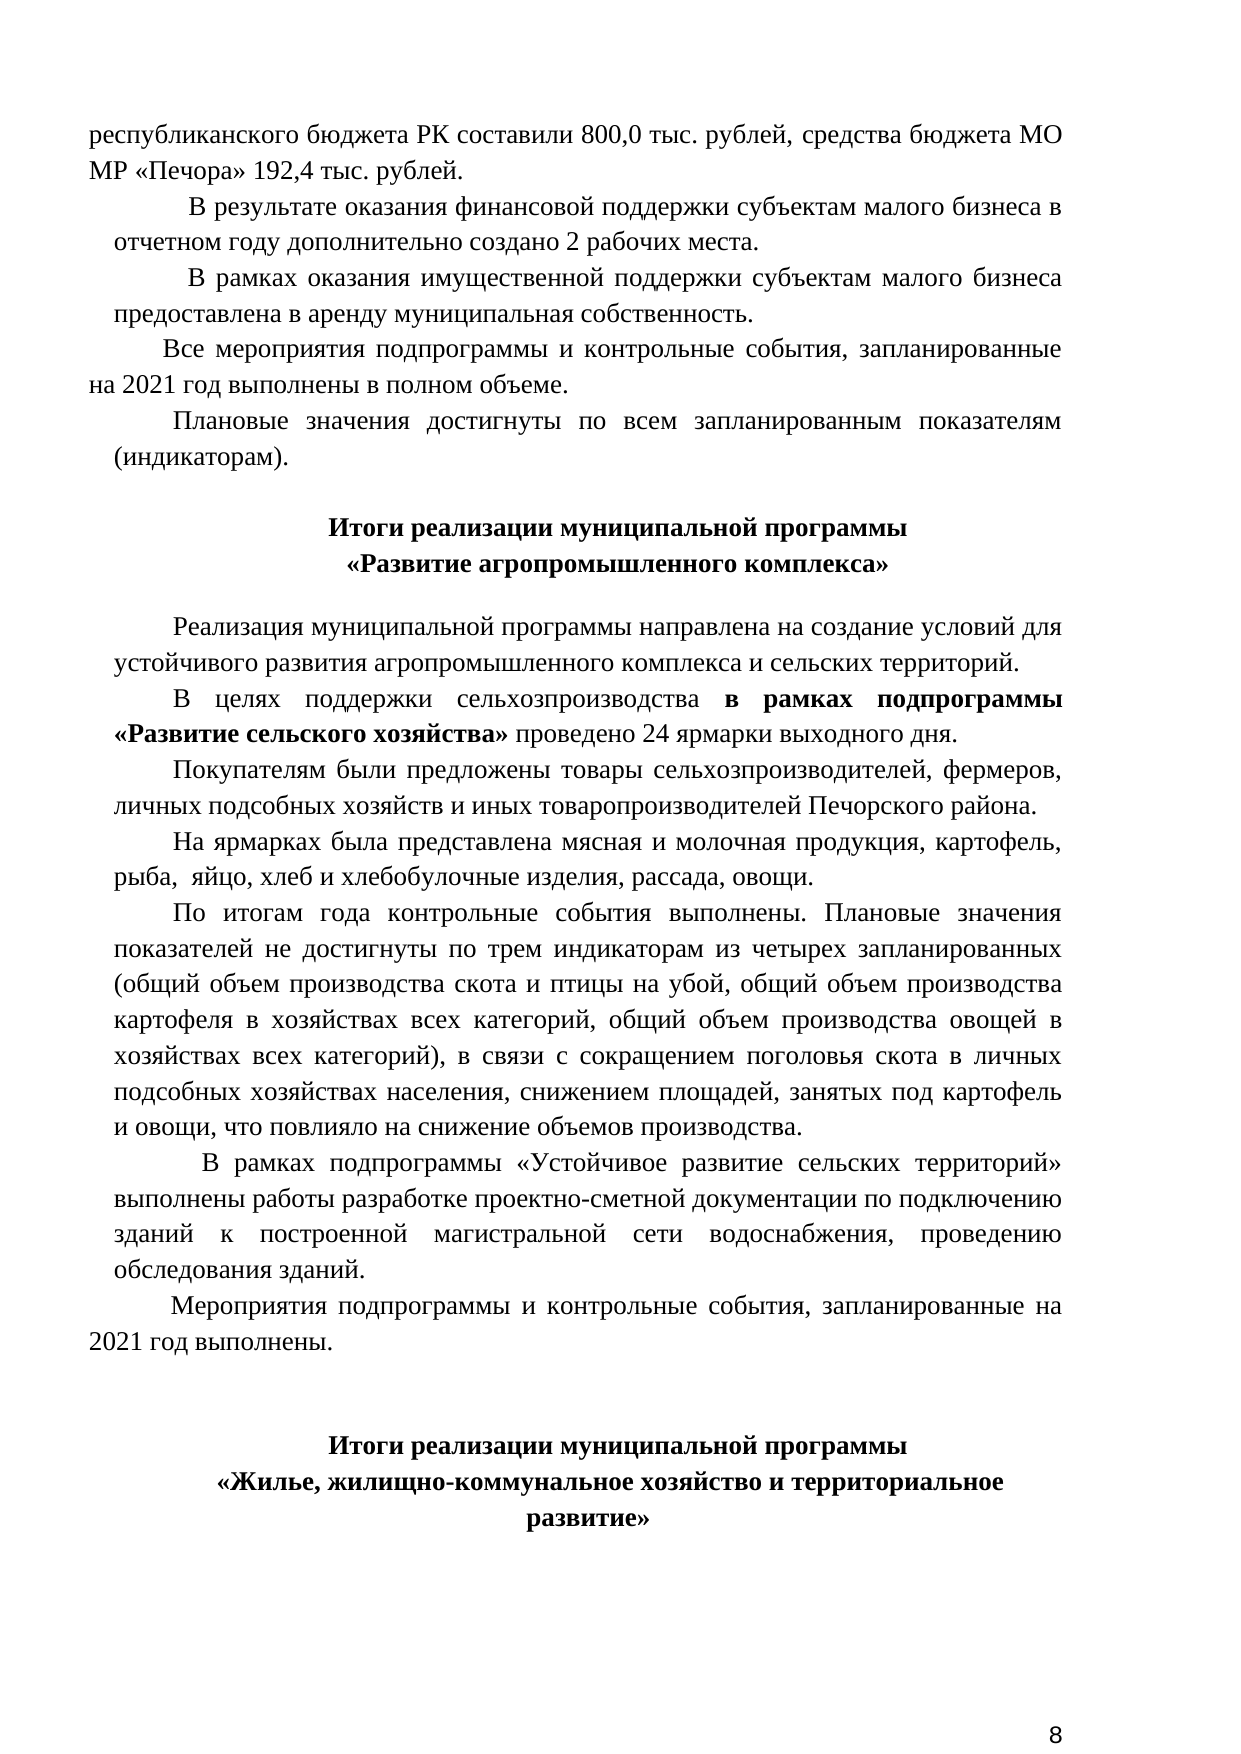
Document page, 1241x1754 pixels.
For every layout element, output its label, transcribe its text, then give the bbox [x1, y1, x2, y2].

text В рамках оказания имущественной поддержки субъектам малого бизнеса предоставлена в аренду муниципальная собственность. [114, 261, 1063, 328]
text «Развитие агропромышленного комплекса» [114, 547, 1063, 578]
text На ярмарках была представлена мясная и молочная продукция, картофель, рыба, яйцо, хлеб и хлебобулочные изделия, рассада, овощи. [114, 824, 1063, 891]
text Плановые значения достигнуты по всем запланированным показателям (индикаторам). [114, 404, 1063, 471]
text В рамках подпрограммы «Устойчивое развитие сельских территорий» выполнены работы разработке проектно-сметной документации по подключению зданий к построенной магистральной сети водоснабжения, проведению обследования зданий. [114, 1146, 1063, 1284]
text Покупателям были предложены товары сельхозпроизводителей, фермеров, личных подсобных хозяйств и иных товаропроизводителей Печорского района. [114, 753, 1063, 820]
text Итоги реализации муниципальной программы [114, 511, 1063, 542]
text По итогам года контрольные события выполнены. Плановые значения показателей не достигнуты по трем индикаторам из четырех запланированных (общий объем производства скота и птицы на убой, общий объем производства картофеля в хозяйствах всех категорий, общий объем производства овощей в хозяйствах всех категорий), в связи с сокращением поголовья скота в личных подсобных хозяйствах населения, снижением площадей, занятых под картофель и овощи, что повлияло на снижение объемов производства. [114, 896, 1063, 1142]
text В результате оказания финансовой поддержки субъектам малого бизнеса в отчетном году дополнительно создано 2 рабочих места. [114, 189, 1063, 256]
text В целях поддержки сельхозпроизводства в рамках подпрограммы «Развитие сельского хозяйства» проведено 24 ярмарки выходного дня. [114, 682, 1063, 748]
text Реализация муниципальной программы направлена на создание условий для устойчивого развития агропромышленного комплекса и сельских территорий. [114, 610, 1063, 677]
text Все мероприятия подпрограммы и контрольные события, запланированные на 2021 год выполнены в полном объеме. [89, 332, 1063, 399]
text Мероприятия подпрограммы и контрольные события, запланированные на 2021 год выполнены. [89, 1289, 1063, 1356]
text «Жилье, жилищно-коммунальное хозяйство и территориальное развитие» [114, 1465, 1063, 1532]
text Итоги реализации муниципальной программы [114, 1429, 1063, 1460]
